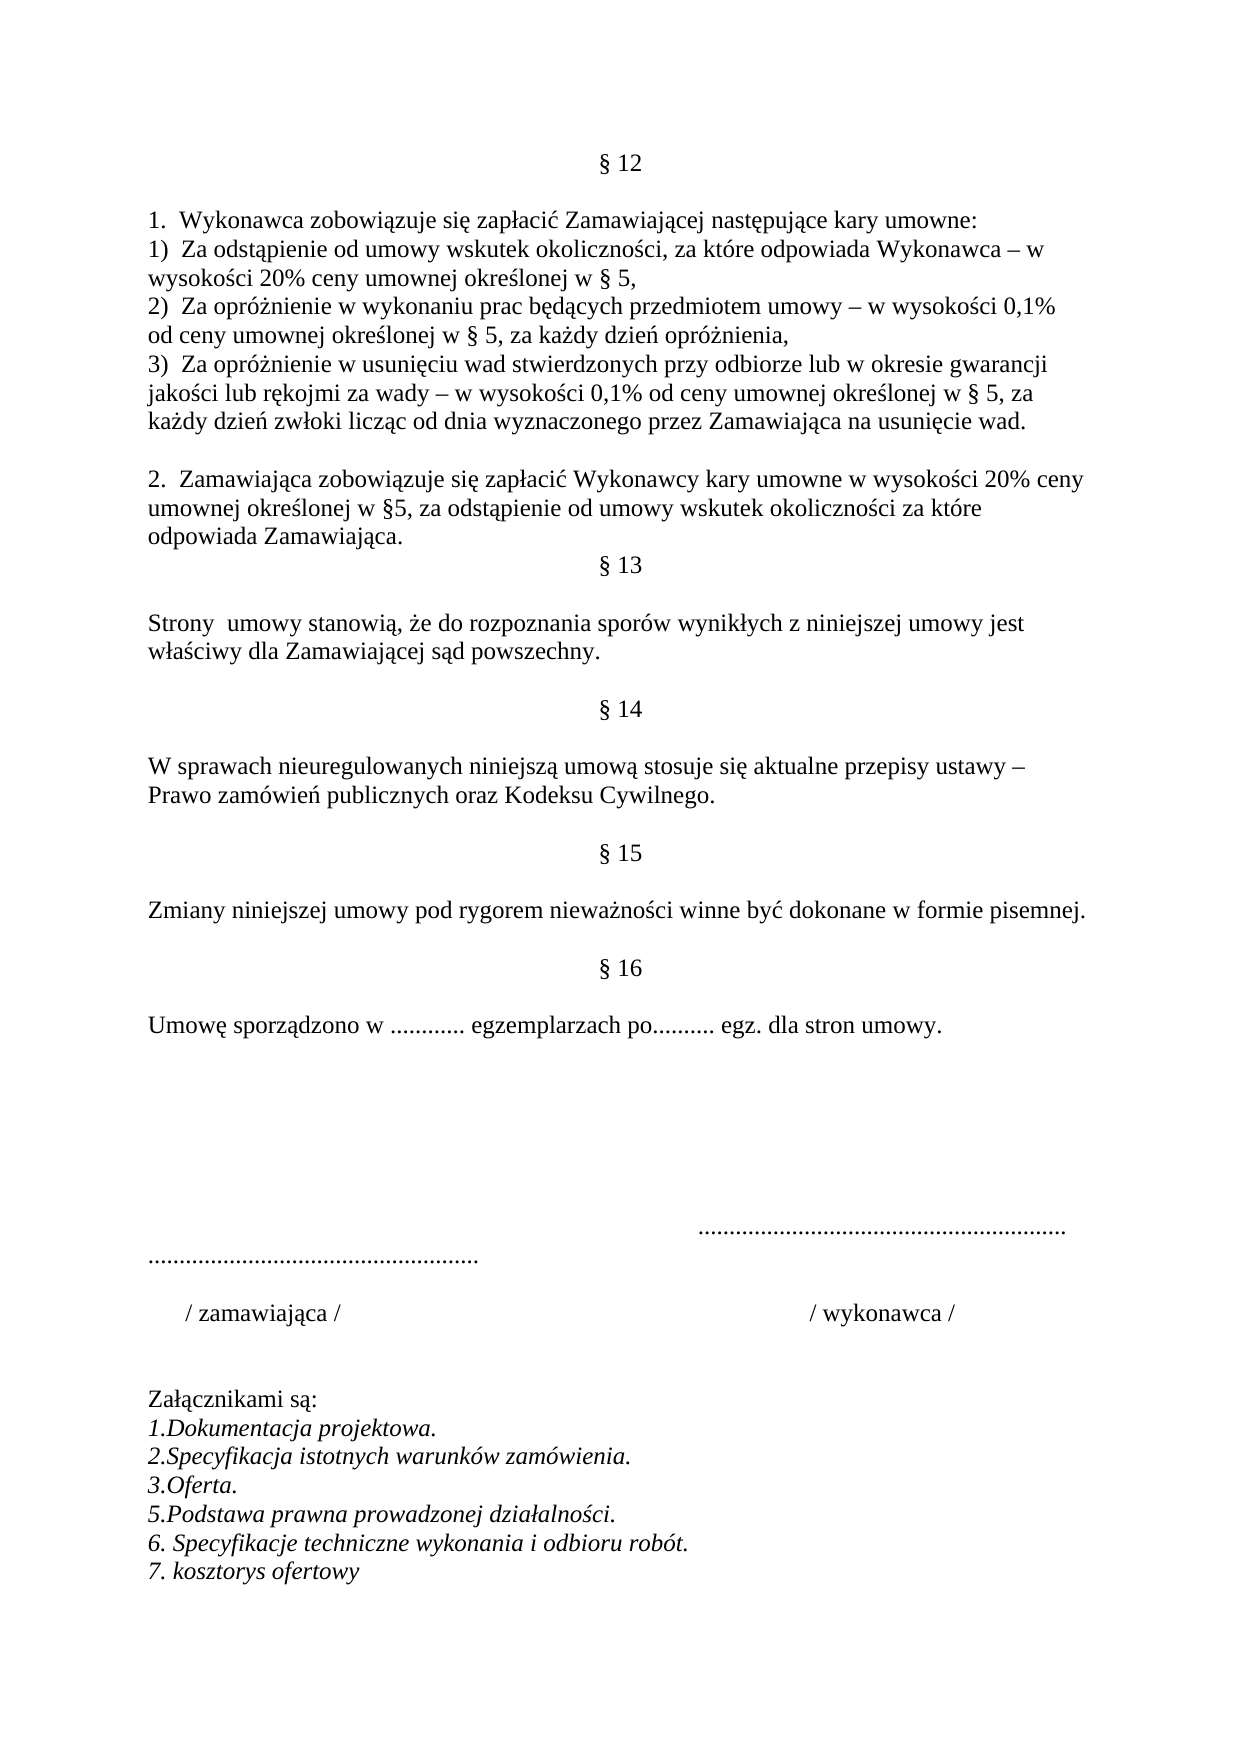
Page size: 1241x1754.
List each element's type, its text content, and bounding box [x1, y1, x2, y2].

text 2) Za opróżnienie w wykonaniu prac będących przedmiotem umowy – w wysokości 0,1% od ceny umownej określonej w § 5, za każdy dzień opróżnienia, [148, 291, 1093, 349]
text § 15 [148, 838, 1093, 866]
text § 14 [148, 694, 1093, 723]
text 2. Zamawiająca zobowiązuje się zapłacić Wykonawcy kary umowne w wysokości 20% ceny umownej określonej w §5, za odstąpienie od umowy wskutek okoliczności za które odpowiada Zamawiająca. [148, 464, 1093, 550]
text 3) Za opróżnienie w usunięciu wad stwierdzonych przy odbiorze lub w okresie gwarancji jakości lub rękojmi za wady – w wysokości 0,1% od ceny umownej określonej w § 5, za każdy dzień zwłoki licząc od dnia wyznaczonego przez Zamawiająca na usunięcie wad. [148, 349, 1093, 435]
text 1.Dokumentacja projektowa. [148, 1413, 1093, 1441]
text 7. kosztorys ofertowy [148, 1556, 1093, 1585]
text Zmiany niniejszej umowy pod rygorem nieważności winne być dokonane w formie pisemnej. [148, 895, 1093, 924]
text 1. Wykonawca zobowiązuje się zapłacić Zamawiającej następujące kary umowne: [148, 205, 1093, 234]
text Strony umowy stanowią, że do rozpoznania sporów wynikłych z niniejszej umowy jest właściwy dla Zamawiającej sąd powszechny. [148, 608, 1093, 665]
text 2.Specyfikacja istotnych warunków zamówienia. [148, 1441, 1093, 1470]
text W sprawach nieuregulowanych niniejszą umową stosuje się aktualne przepisy ustawy – Prawo zamówień publicznych oraz Kodeksu Cywilnego. [148, 751, 1093, 809]
text § 12 [148, 148, 1093, 176]
text ........................................................... ..................................................... [148, 1211, 1093, 1269]
text Umowę sporządzono w ............ egzemplarzach po.......... egz. dla stron umowy. [148, 1010, 1093, 1039]
text 1) Za odstąpienie od umowy wskutek okoliczności, za które odpowiada Wykonawca – w wysokości 20% ceny umownej określonej w § 5, [148, 234, 1093, 291]
text / zamawiająca / / wykonawca / [148, 1298, 1093, 1326]
text § 16 [148, 953, 1093, 981]
text Załącznikami są: [148, 1384, 1093, 1413]
text 3.Oferta. [148, 1470, 1093, 1499]
text 5.Podstawa prawna prowadzonej działalności. [148, 1499, 1093, 1528]
text § 13 [148, 550, 1093, 579]
text 6. Specyfikacje techniczne wykonania i odbioru robót. [148, 1528, 1093, 1556]
